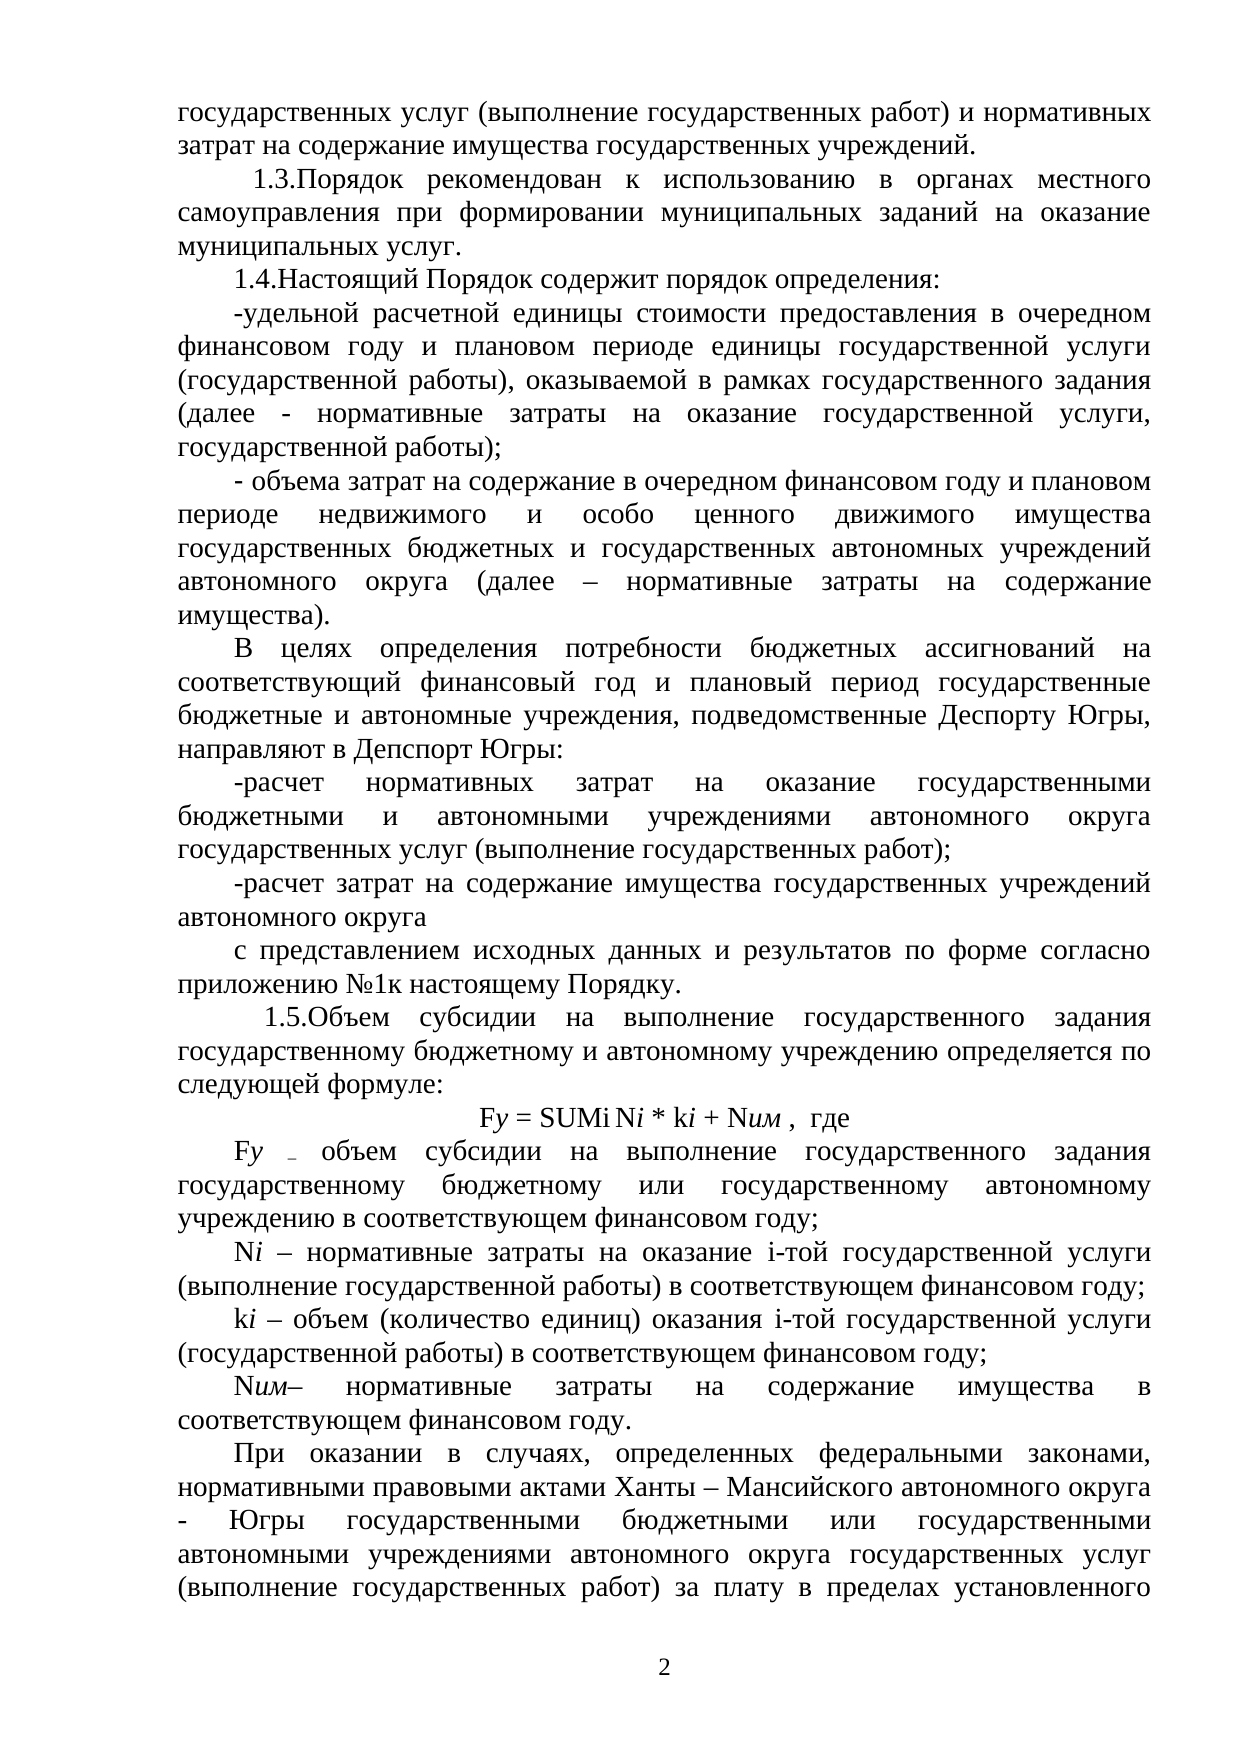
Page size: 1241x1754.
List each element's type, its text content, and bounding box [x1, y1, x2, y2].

text Ni – нормативные затраты на оказание i-той государственной услуги (выполнение государственной работы) в соответствующем финансовом году; [177, 1234, 1152, 1301]
text 1.4.Настоящий Порядок содержит порядок определения: [177, 261, 1152, 295]
text -удельной расчетной единицы стоимости предоставления в очередном финансовом году и плановом периоде единицы государственной услуги (государственной работы), оказываемой в рамках государственного задания (далее - нормативные затраты на оказание государственной услуги, государственной работы); [177, 295, 1152, 463]
text - объема затрат на содержание в очередном финансовом году и плановом периоде недвижимого и особо ценного движимого имущества государственных бюджетных и государственных автономных учреждений автономного округа (далее – нормативные затраты на содержание имущества). [177, 463, 1152, 630]
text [177, 94, 1152, 161]
text Fу – объем субсидии на выполнение государственного задания государственному бюджетному или государственному автономному учреждению в соответствующем финансовом году; [177, 1133, 1152, 1234]
text -расчет нормативных затрат на оказание государственными бюджетными и автономными учреждениями автономного округа государственных услуг (выполнение государственных работ); [177, 764, 1152, 865]
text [177, 1435, 1152, 1603]
text Fу = SUMi Ni * ki + Nим , где [177, 1100, 1152, 1133]
text 1.5.Объем субсидии на выполнение государственного задания государственному бюджетному и автономному учреждению определяется по следующей формуле: [177, 999, 1152, 1100]
text 1.3.Порядок рекомендован к использованию в органах местного самоуправления при формировании муниципальных заданий на оказание муниципальных услуг. [177, 161, 1152, 261]
text ki – объем (количество единиц) оказания i-той государственной услуги (государственной работы) в соответствующем финансовом году; [177, 1301, 1152, 1368]
text Nим– нормативные затраты на содержание имущества в соответствующем финансовом году. [177, 1368, 1152, 1435]
text с представлением исходных данных и результатов по форме согласно приложению №1к настоящему Порядку. [177, 932, 1152, 999]
text -расчет затрат на содержание имущества государственных учреждений автономного округа [177, 865, 1152, 932]
text В целях определения потребности бюджетных ассигнований на соответствующий финансовый год и плановый период государственные бюджетные и автономные учреждения, подведомственные Деспорту Югры, направляют в Депспорт Югры: [177, 630, 1152, 764]
